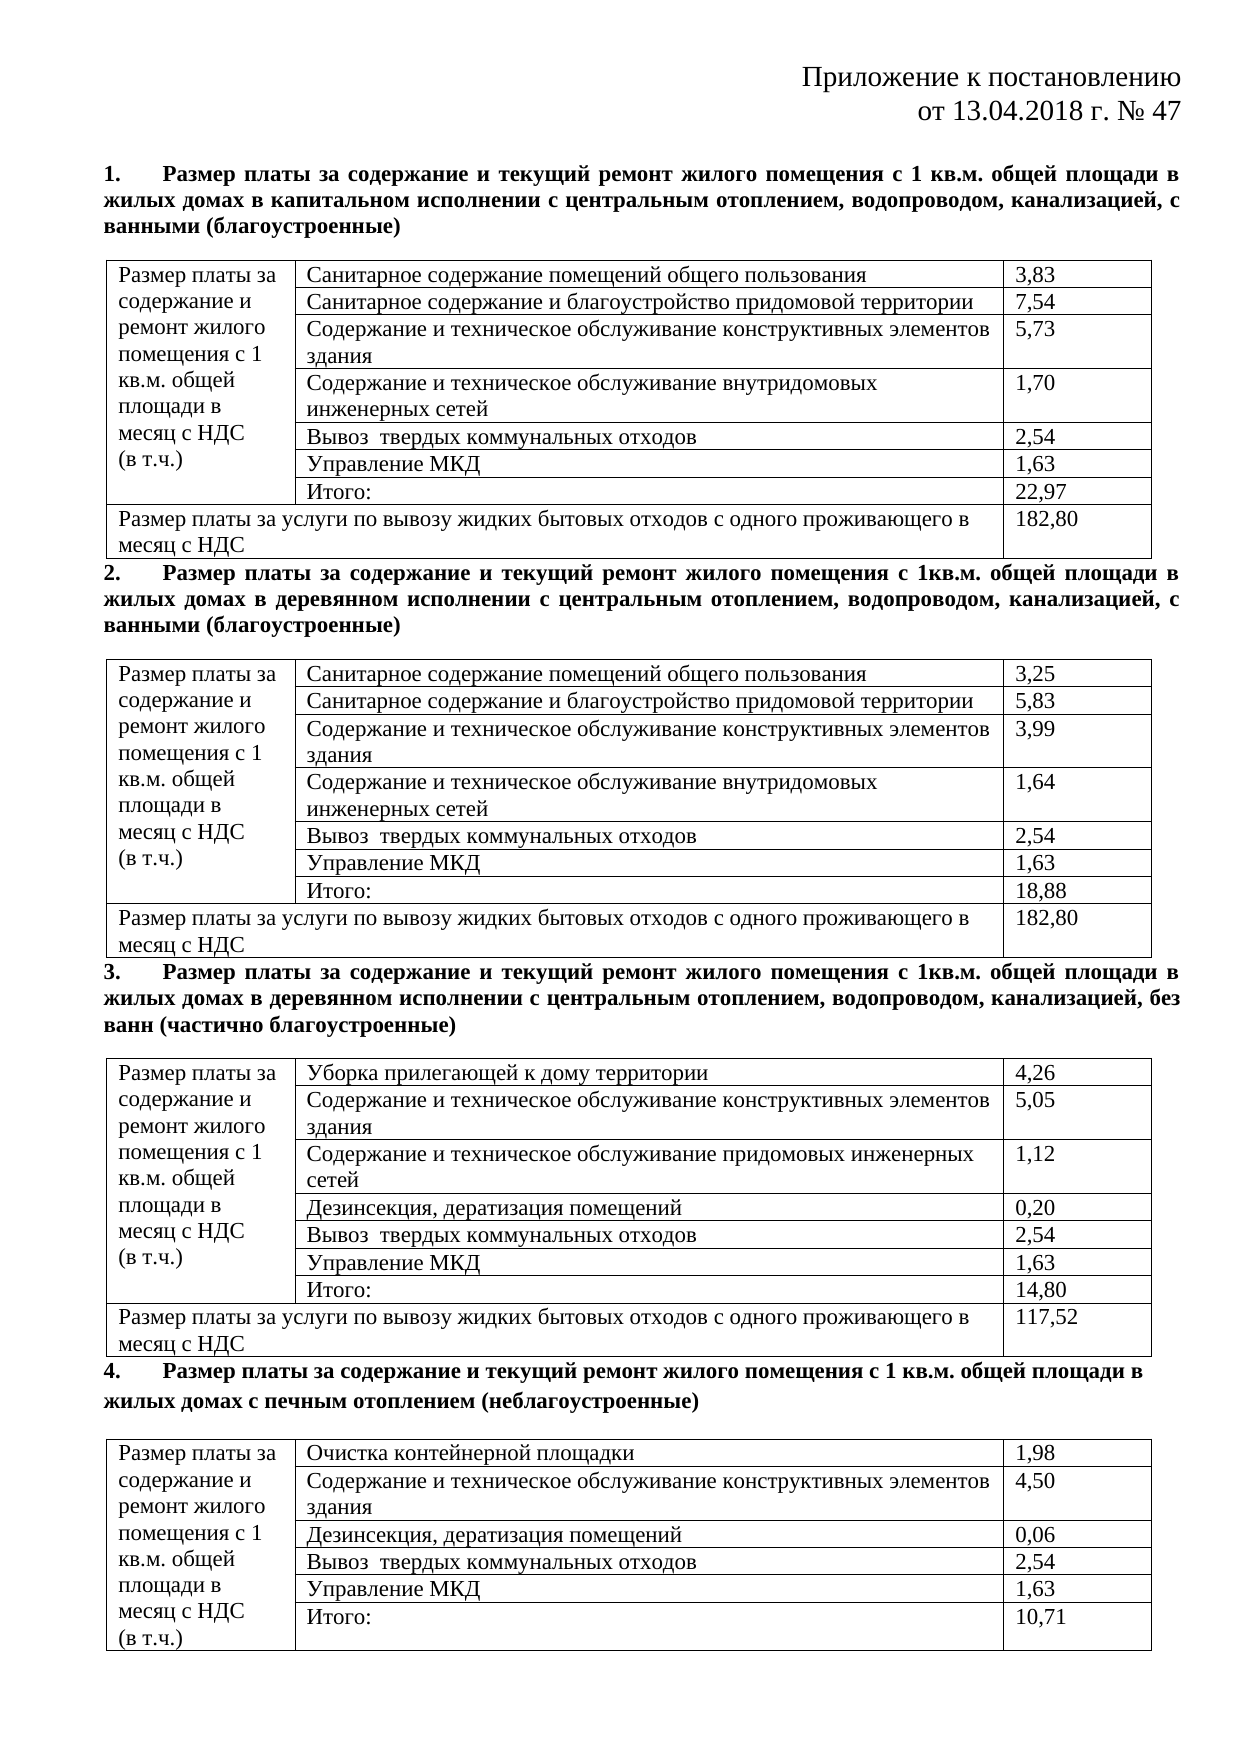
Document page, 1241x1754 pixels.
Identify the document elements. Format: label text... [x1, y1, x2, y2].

table_cell 0,06 [1004, 1521, 1151, 1547]
list Размер платы за содержание и текущий ремонт жилого помещения с 1кв.м. общей площади в жилых домах в деревянном исполнении с центральным отоплением, водопроводом, канализацией, с ванными (благоустроенные) [103, 559, 1181, 638]
table_cell 2,54 [1004, 822, 1151, 848]
table_cell 18,88 [1004, 877, 1151, 903]
table_cell Дезинсекция, дератизация помещений [296, 1521, 1003, 1547]
table_cell 5,73 [1004, 315, 1151, 368]
table_cell 5,05 [1004, 1086, 1151, 1139]
table_cell 10,71 [1004, 1603, 1151, 1650]
list Размер платы за содержание и текущий ремонт жилого помещения с 1 кв.м. общей площади в жилых домах в капитальном исполнении с центральным отоплением, водопроводом, канализацией, с ванными (благоустроенные) [103, 160, 1181, 239]
table_cell Санитарное содержание и благоустройство придомовой территории [296, 288, 1003, 314]
table_cell 1,64 [1004, 768, 1151, 821]
text от 13.04.2018 г. № 47 [118, 93, 1181, 126]
table_header Размер платы за содержание и ремонт жилого помещения с 1 кв.м. общей площади в месяц с НДС (в т.ч.) [107, 660, 295, 903]
table_cell 0,20 [1004, 1194, 1151, 1220]
table_cell 2,54 [1004, 423, 1151, 449]
table_cell 1,12 [1004, 1140, 1151, 1193]
table_cell Содержание и техническое обслуживание конструктивных элементов здания [296, 715, 1003, 767]
text Приложение к постановлению [118, 59, 1181, 93]
table_header 3,83 [1004, 261, 1151, 287]
table_cell Содержание и техническое обслуживание конструктивных элементов здания [296, 1467, 1003, 1519]
table_cell 3,99 [1004, 715, 1151, 767]
table_cell Размер платы за услуги по вывозу жидких бытовых отходов с одного проживающего в месяц с НДС [107, 1304, 1003, 1356]
table_header 4,26 [1004, 1059, 1151, 1085]
table_cell Управление МКД [296, 450, 1003, 477]
table_cell Содержание и техническое обслуживание конструктивных элементов здания [296, 315, 1003, 368]
table_header Санитарное содержание помещений общего пользования [296, 660, 1003, 686]
table_cell Итого: [296, 1603, 1003, 1650]
table_cell 4,50 [1004, 1467, 1151, 1519]
table_cell Вывоз твердых коммунальных отходов [296, 1221, 1003, 1248]
table_cell Санитарное содержание и благоустройство придомовой территории [296, 687, 1003, 713]
table_header Санитарное содержание помещений общего пользования [296, 261, 1003, 287]
table_cell Вывоз твердых коммунальных отходов [296, 822, 1003, 848]
table_cell 22,97 [1004, 478, 1151, 504]
table_cell Управление МКД [296, 1575, 1003, 1602]
table_header 3,25 [1004, 660, 1151, 686]
table_header 1,98 [1004, 1440, 1151, 1466]
table_cell 1,70 [1004, 369, 1151, 422]
table_cell Вывоз твердых коммунальных отходов [296, 1548, 1003, 1574]
table_cell Размер платы за услуги по вывозу жидких бытовых отходов с одного проживающего в месяц с НДС [107, 505, 1003, 558]
table_cell 182,80 [1004, 505, 1151, 558]
table_cell 7,54 [1004, 288, 1151, 314]
table_cell Вывоз твердых коммунальных отходов [296, 423, 1003, 449]
table_cell 5,83 [1004, 687, 1151, 713]
table_header Уборка прилегающей к дому территории [296, 1059, 1003, 1085]
table_cell 2,54 [1004, 1548, 1151, 1574]
table_cell 1,63 [1004, 450, 1151, 477]
table_cell Управление МКД [296, 850, 1003, 876]
table_cell Дезинсекция, дератизация помещений [296, 1194, 1003, 1220]
table_header Размер платы за содержание и ремонт жилого помещения с 1 кв.м. общей площади в месяц с НДС (в т.ч.) [107, 1059, 295, 1302]
table_cell 1,63 [1004, 850, 1151, 876]
table_cell Содержание и техническое обслуживание внутридомовых инженерных сетей [296, 369, 1003, 422]
table_cell 2,54 [1004, 1221, 1151, 1248]
list Размер платы за содержание и текущий ремонт жилого помещения с 1 кв.м. общей площади в жилых домах с печным отоплением (неблагоустроенные) [103, 1357, 1181, 1414]
table_cell 117,52 [1004, 1304, 1151, 1356]
table_cell 14,80 [1004, 1276, 1151, 1302]
table_cell Итого: [296, 1276, 1003, 1302]
table_cell Содержание и техническое обслуживание придомовых инженерных сетей [296, 1140, 1003, 1193]
table_cell Итого: [296, 478, 1003, 504]
table_header Очистка контейнерной площадки [296, 1440, 1003, 1466]
table_cell Управление МКД [296, 1249, 1003, 1275]
list Размер платы за содержание и текущий ремонт жилого помещения с 1кв.м. общей площади в жилых домах в деревянном исполнении с центральным отоплением, водопроводом, канализацией, без ванн (частично благоустроенные) [103, 958, 1181, 1037]
table_cell 1,63 [1004, 1249, 1151, 1275]
table_cell Размер платы за услуги по вывозу жидких бытовых отходов с одного проживающего в месяц с НДС [107, 904, 1003, 957]
table_cell Содержание и техническое обслуживание конструктивных элементов здания [296, 1086, 1003, 1139]
table_cell Содержание и техническое обслуживание внутридомовых инженерных сетей [296, 768, 1003, 821]
table_cell 182,80 [1004, 904, 1151, 957]
table_cell Итого: [296, 877, 1003, 903]
table_header Размер платы за содержание и ремонт жилого помещения с 1 кв.м. общей площади в месяц с НДС (в т.ч.) [107, 1440, 295, 1650]
table_cell 1,63 [1004, 1575, 1151, 1602]
table_header Размер платы за содержание и ремонт жилого помещения с 1 кв.м. общей площади в месяц с НДС (в т.ч.) [107, 261, 295, 504]
